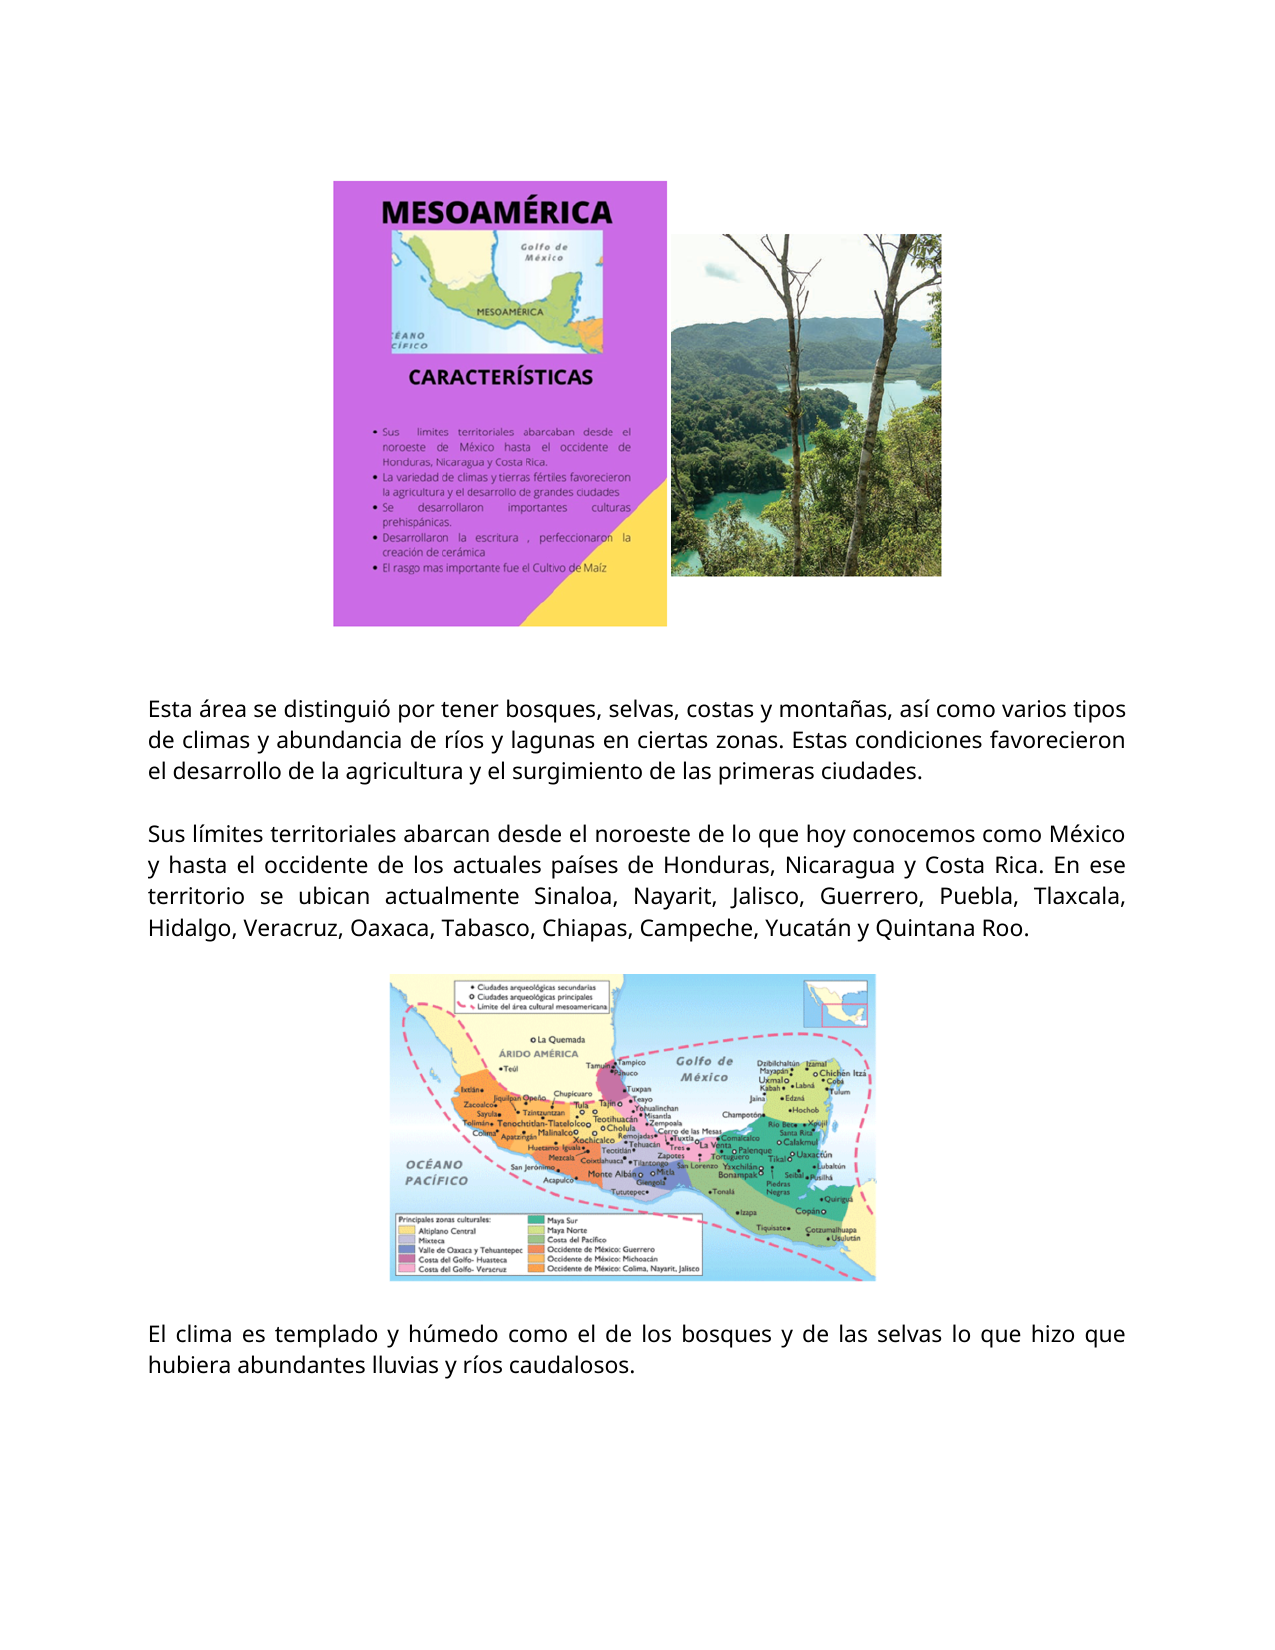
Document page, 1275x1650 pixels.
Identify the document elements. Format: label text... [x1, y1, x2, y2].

text Esta área se distinguió por tener bosques, selvas, costas y montañas, así como varios tipos de climas y abundancia de ríos y lagunas en ciertas zonas. Estas condiciones favorecieron el desarrollo de la agricultura y el surgimiento de las primeras ciudades. [148, 693, 1127, 787]
picture [331, 177, 944, 631]
text Sus límites territoriales abarcan desde el noroeste de lo que hoy conocemos como México y hasta el occidente de los actuales países de Honduras, Nicaragua y Costa Rica. En ese territorio se ubican actualmente Sinaloa, Nayarit, Jalisco, Guerrero, Puebla, Tlaxcala, Hidalgo, Veracruz, Oaxaca, Tabasco, Chiapas, Campeche, Yucatán y Quintana Roo. [148, 818, 1127, 943]
text El clima es templado y húmedo como el de los bosques y de las selvas lo que hizo que hubiera abundantes lluvias y ríos caudalosos. [148, 1318, 1127, 1380]
picture [387, 974, 888, 1287]
